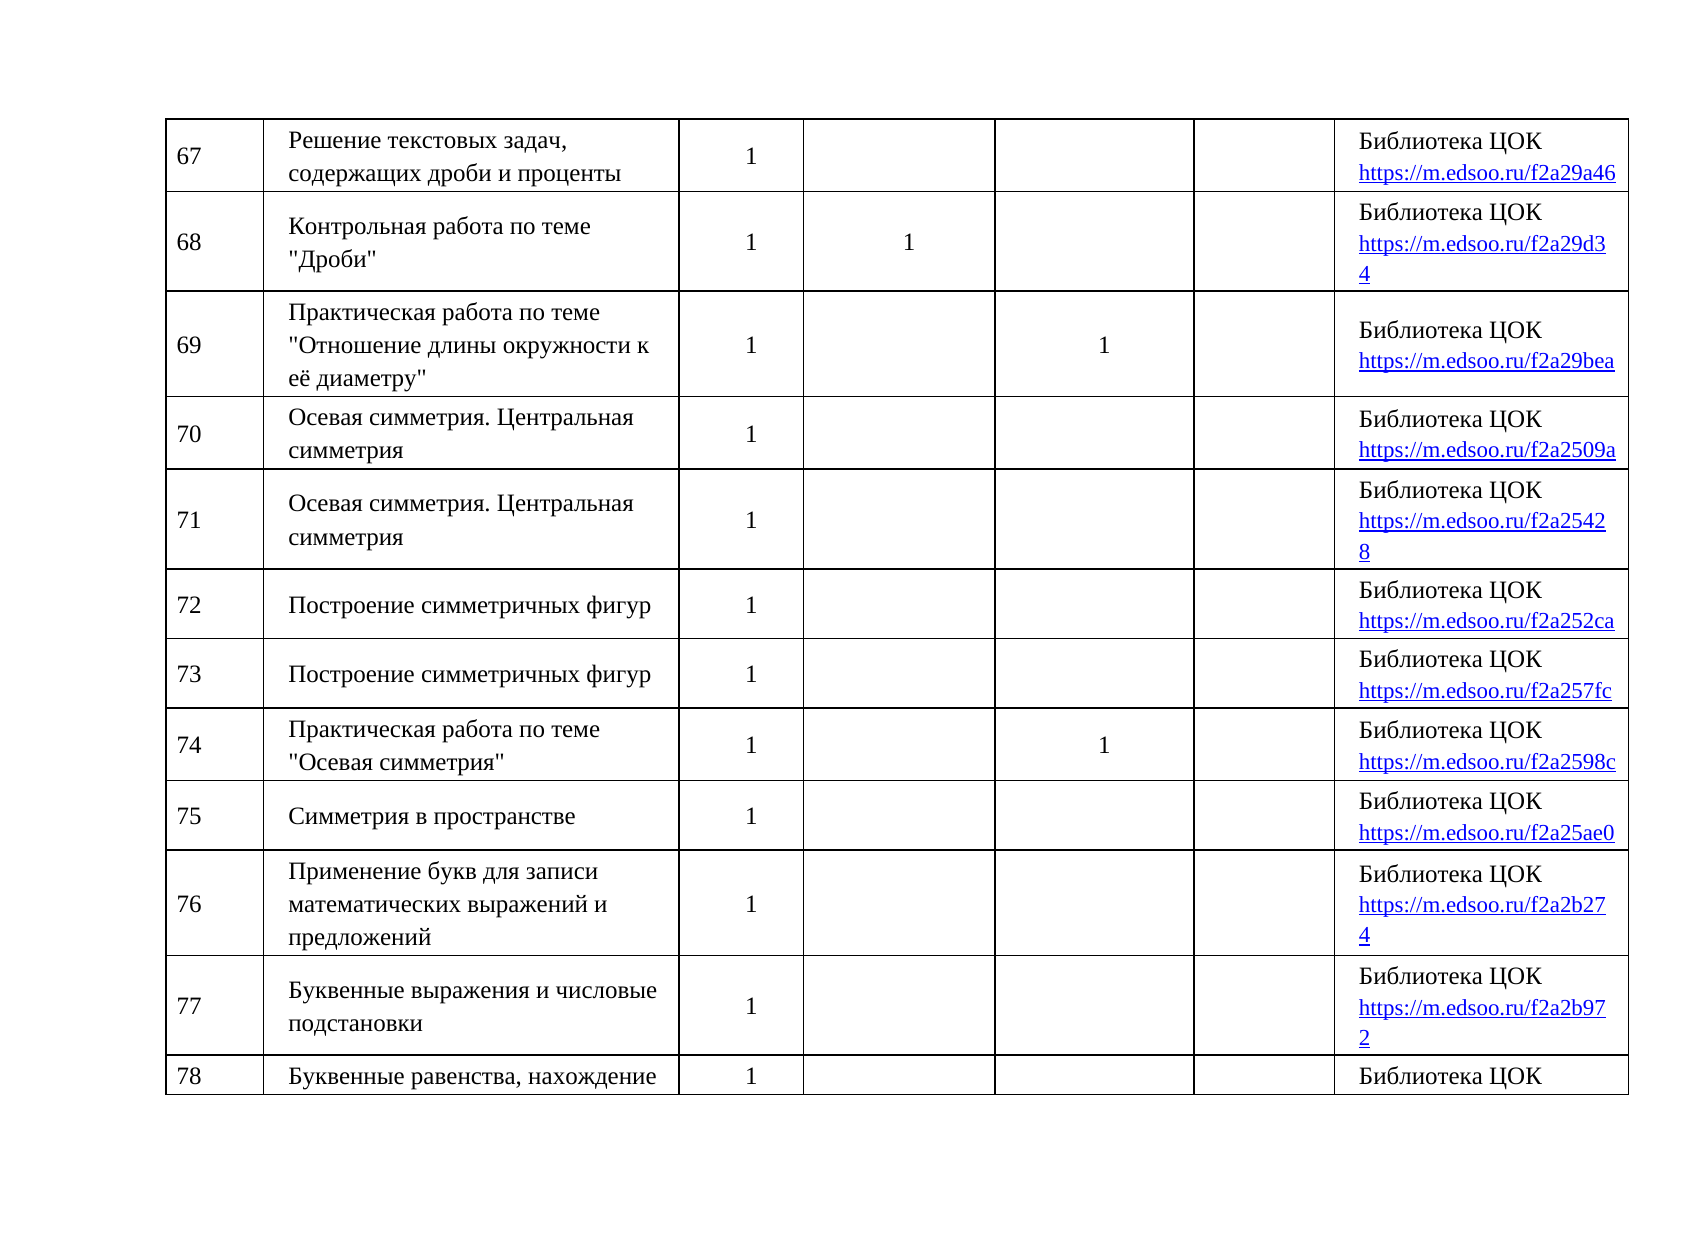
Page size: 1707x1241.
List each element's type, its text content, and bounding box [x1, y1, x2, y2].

table_cell [804, 1056, 994, 1094]
table_cell 1 [680, 709, 803, 779]
table_cell 67 [167, 120, 263, 191]
table_cell [996, 1056, 1193, 1094]
table_cell Библиотека ЦОК https://m.edsoo.ru/f2a29a46 [1335, 120, 1628, 191]
table_cell Симметрия в пространстве [264, 781, 678, 849]
table_cell Библиотека ЦОК https://m.edsoo.ru/f2a2509a [1335, 397, 1628, 468]
table_cell Библиотека ЦОК https://m.edsoo.ru/f2a29bea [1335, 292, 1628, 396]
table_cell [804, 397, 994, 468]
table_cell 1 [680, 1056, 803, 1094]
table_cell [996, 639, 1193, 707]
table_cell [264, 120, 678, 191]
table_cell 68 [167, 192, 263, 290]
table_cell Применение букв для записи математических выражений и предложений [264, 851, 678, 954]
table_cell [804, 470, 994, 568]
table_cell 1 [680, 397, 803, 468]
table_cell 78 [167, 1056, 263, 1094]
table_cell [1195, 570, 1334, 637]
table_cell 1 [680, 192, 803, 290]
table_cell [1195, 851, 1334, 954]
table_cell 1 [996, 292, 1193, 396]
table_cell [804, 292, 994, 396]
table_cell Построение симметричных фигур [264, 639, 678, 707]
table_cell 70 [167, 397, 263, 468]
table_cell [1335, 1056, 1628, 1094]
table_cell [804, 639, 994, 707]
table_cell [1195, 639, 1334, 707]
table_cell [996, 956, 1193, 1054]
table_cell [804, 120, 994, 191]
table_cell 1 [680, 120, 803, 191]
table_cell [1195, 120, 1334, 191]
table_cell [804, 956, 994, 1054]
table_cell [264, 1056, 678, 1094]
table_cell Библиотека ЦОК https://m.edsoo.ru/f2a2b274 [1335, 851, 1628, 954]
table_cell [996, 120, 1193, 191]
table_cell Библиотека ЦОК https://m.edsoo.ru/f2a29d34 [1335, 192, 1628, 290]
table_cell [1195, 781, 1334, 849]
table_cell Контрольная работа по теме "Дроби" [264, 192, 678, 290]
table_cell 1 [804, 192, 994, 290]
table_cell [804, 570, 994, 637]
table_cell 72 [167, 570, 263, 637]
table_cell 1 [680, 781, 803, 849]
table_cell Осевая симметрия. Центральная симметрия [264, 397, 678, 468]
table_cell Библиотека ЦОК https://m.edsoo.ru/f2a2b972 [1335, 956, 1628, 1054]
table_cell Библиотека ЦОК https://m.edsoo.ru/f2a257fc [1335, 639, 1628, 707]
table_cell Библиотека ЦОК https://m.edsoo.ru/f2a2598c [1335, 709, 1628, 779]
table_cell Практическая работа по теме "Осевая симметрия" [264, 709, 678, 779]
table_cell [1195, 1056, 1334, 1094]
table_cell Библиотека ЦОК https://m.edsoo.ru/f2a252ca [1335, 570, 1628, 637]
table_cell Осевая симметрия. Центральная симметрия [264, 470, 678, 568]
table_cell 1 [996, 709, 1193, 779]
table_cell [996, 397, 1193, 468]
table_cell 1 [680, 639, 803, 707]
table_cell Буквенные выражения и числовые подстановки [264, 956, 678, 1054]
table_cell [1195, 397, 1334, 468]
table_cell [804, 781, 994, 849]
table_cell Построение симметричных фигур [264, 570, 678, 637]
table_cell [804, 851, 994, 954]
table_cell [1195, 709, 1334, 779]
table_cell [996, 470, 1193, 568]
table_cell 74 [167, 709, 263, 779]
table_cell [1195, 470, 1334, 568]
table_cell 69 [167, 292, 263, 396]
table_cell 1 [680, 956, 803, 1054]
table_cell [996, 851, 1193, 954]
table_cell 75 [167, 781, 263, 849]
table_cell [996, 781, 1193, 849]
table_cell 1 [680, 851, 803, 954]
table_cell 76 [167, 851, 263, 954]
table_cell 1 [680, 292, 803, 396]
table_cell 73 [167, 639, 263, 707]
table_cell [1195, 192, 1334, 290]
table_cell Библиотека ЦОК https://m.edsoo.ru/f2a25ae0 [1335, 781, 1628, 849]
table_cell 1 [680, 570, 803, 637]
table_cell [1195, 956, 1334, 1054]
table_cell 77 [167, 956, 263, 1054]
table_cell 71 [167, 470, 263, 568]
table_cell [1195, 292, 1334, 396]
table_cell [996, 192, 1193, 290]
table_cell 1 [680, 470, 803, 568]
table_cell Практическая работа по теме "Отношение длины окружности к её диаметру" [264, 292, 678, 396]
table_cell [996, 570, 1193, 637]
table_cell [804, 709, 994, 779]
table_cell Библиотека ЦОК https://m.edsoo.ru/f2a25428 [1335, 470, 1628, 568]
